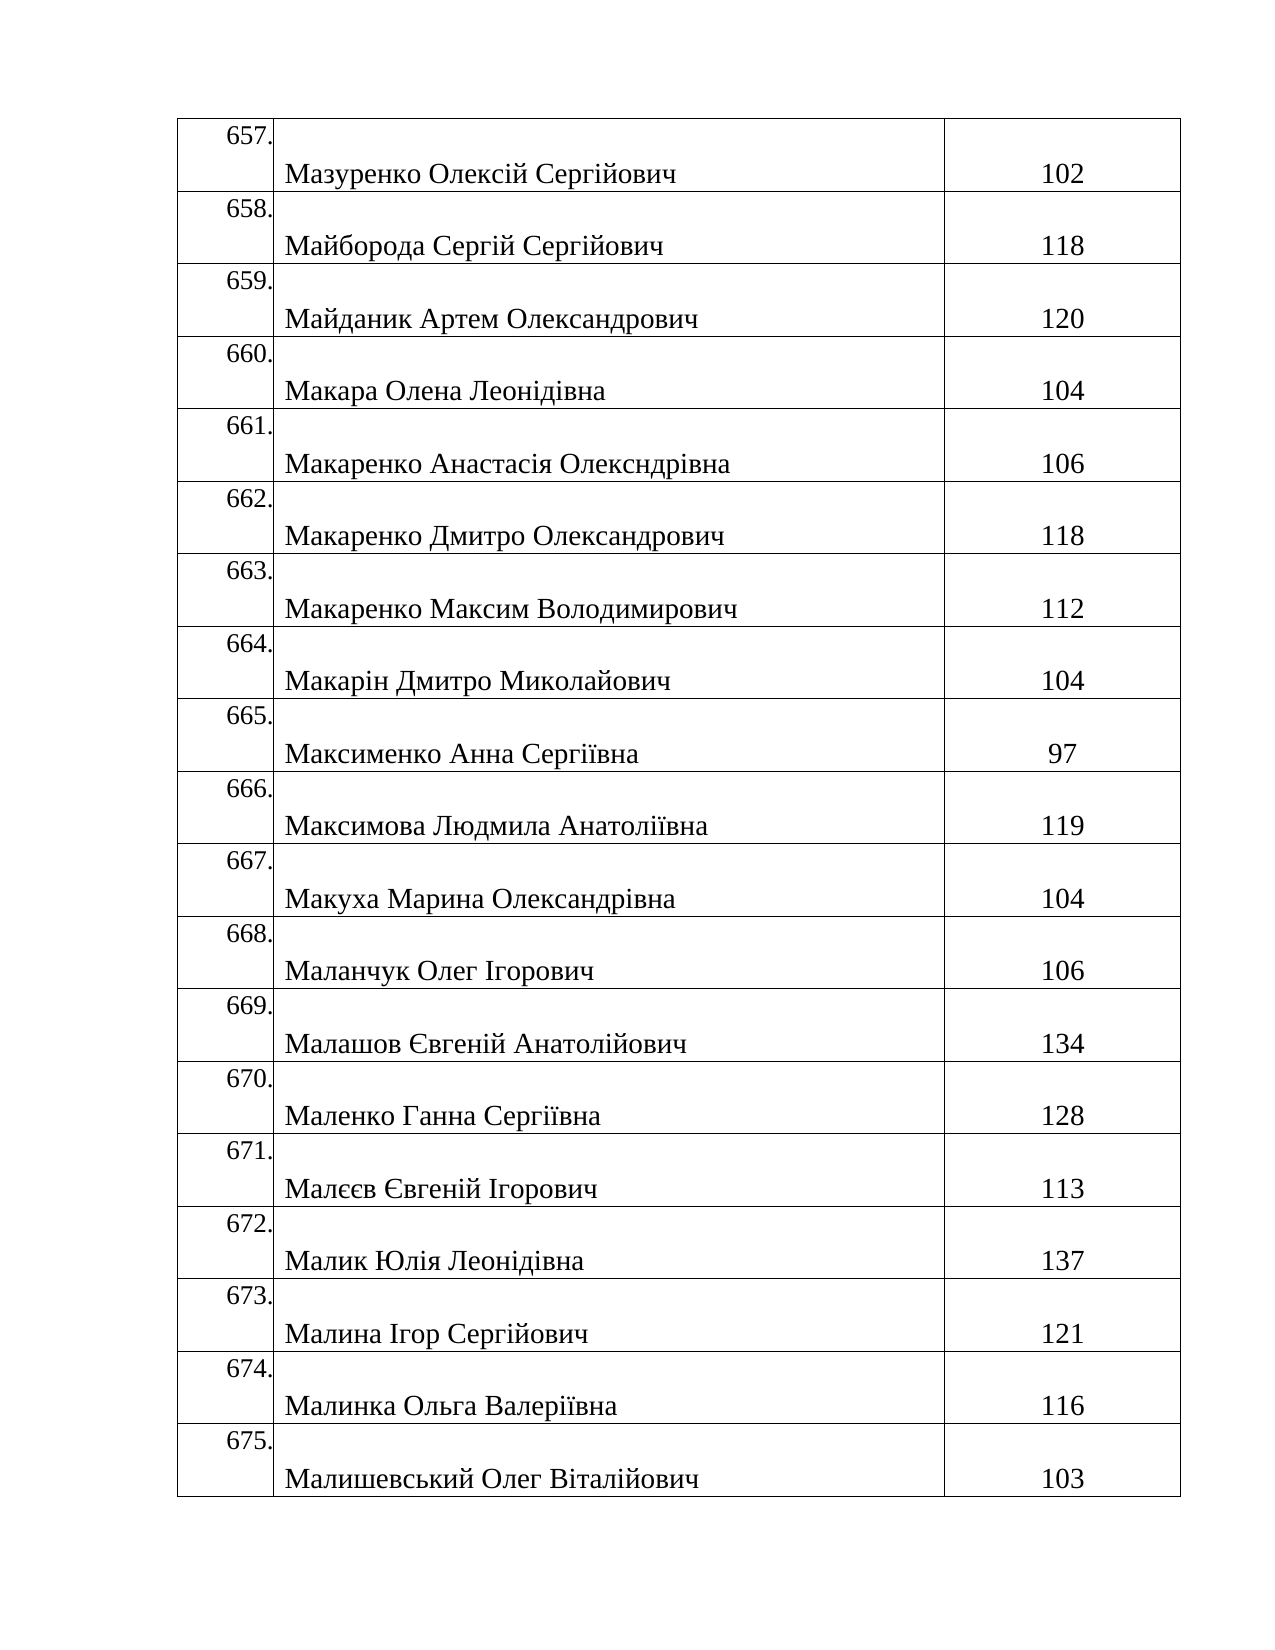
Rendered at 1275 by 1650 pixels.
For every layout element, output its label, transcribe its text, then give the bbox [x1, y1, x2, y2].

table_cell [178, 699, 273, 771]
table_cell Майборода Сергій Сергійович [274, 192, 944, 263]
table_cell 103 [945, 1424, 1180, 1496]
table_cell Макаренко Дмитро Олександрович [274, 482, 944, 553]
table_cell [178, 989, 273, 1061]
table_cell Макаренко Максим Володимирович [274, 554, 944, 626]
table_cell Майданик Артем Олександрович [274, 264, 944, 336]
table_cell Макара Олена Леонідівна [274, 337, 944, 408]
table_cell Макарін Дмитро Миколайович [274, 627, 944, 698]
table_cell 137 [945, 1207, 1180, 1278]
table_cell 128 [945, 1062, 1180, 1133]
table_cell [178, 844, 273, 916]
table_cell [178, 482, 273, 553]
table_cell Малинка Ольга Валеріївна [274, 1352, 944, 1423]
table_cell Максимова Людмила Анатоліївна [274, 772, 944, 843]
table_cell 104 [945, 844, 1180, 916]
table_cell Малишевський Олег Віталійович [274, 1424, 944, 1496]
table_cell Малина Ігор Сергійович [274, 1279, 944, 1351]
table_cell Маланчук Олег Ігорович [274, 917, 944, 988]
table_cell 121 [945, 1279, 1180, 1351]
table_cell 97 [945, 699, 1180, 771]
table_cell 118 [945, 482, 1180, 553]
table_cell Малик Юлія Леонідівна [274, 1207, 944, 1278]
table_cell [178, 337, 273, 408]
table_cell [178, 192, 273, 263]
table_cell 104 [945, 627, 1180, 698]
table_cell Макаренко Анастасія Олексндрівна [274, 409, 944, 481]
table_cell [178, 1424, 273, 1496]
table_cell [178, 119, 273, 191]
table_cell Малашов Євгеній Анатолійович [274, 989, 944, 1061]
table_cell [178, 1279, 273, 1351]
table_cell [178, 409, 273, 481]
table_cell [178, 772, 273, 843]
table_cell [178, 627, 273, 698]
table_cell [178, 917, 273, 988]
table_cell [178, 554, 273, 626]
table_cell 102 [945, 119, 1180, 191]
table_cell 104 [945, 337, 1180, 408]
table_cell Мазуренко Олексій Сергійович [274, 119, 944, 191]
table_cell [178, 1062, 273, 1133]
table_cell 120 [945, 264, 1180, 336]
table_cell Малєєв Євгеній Ігорович [274, 1134, 944, 1206]
table_cell [178, 264, 273, 336]
table_cell 106 [945, 409, 1180, 481]
table_cell [178, 1352, 273, 1423]
table_cell [178, 1207, 273, 1278]
table_cell 112 [945, 554, 1180, 626]
table_cell 113 [945, 1134, 1180, 1206]
table_cell 116 [945, 1352, 1180, 1423]
table_cell 119 [945, 772, 1180, 843]
table_cell 118 [945, 192, 1180, 263]
table_cell 134 [945, 989, 1180, 1061]
table_cell [178, 1134, 273, 1206]
table_cell 106 [945, 917, 1180, 988]
table_cell Макуха Марина Олександрівна [274, 844, 944, 916]
table_cell Маленко Ганна Сергіївна [274, 1062, 944, 1133]
table_cell Максименко Анна Сергіївна [274, 699, 944, 771]
